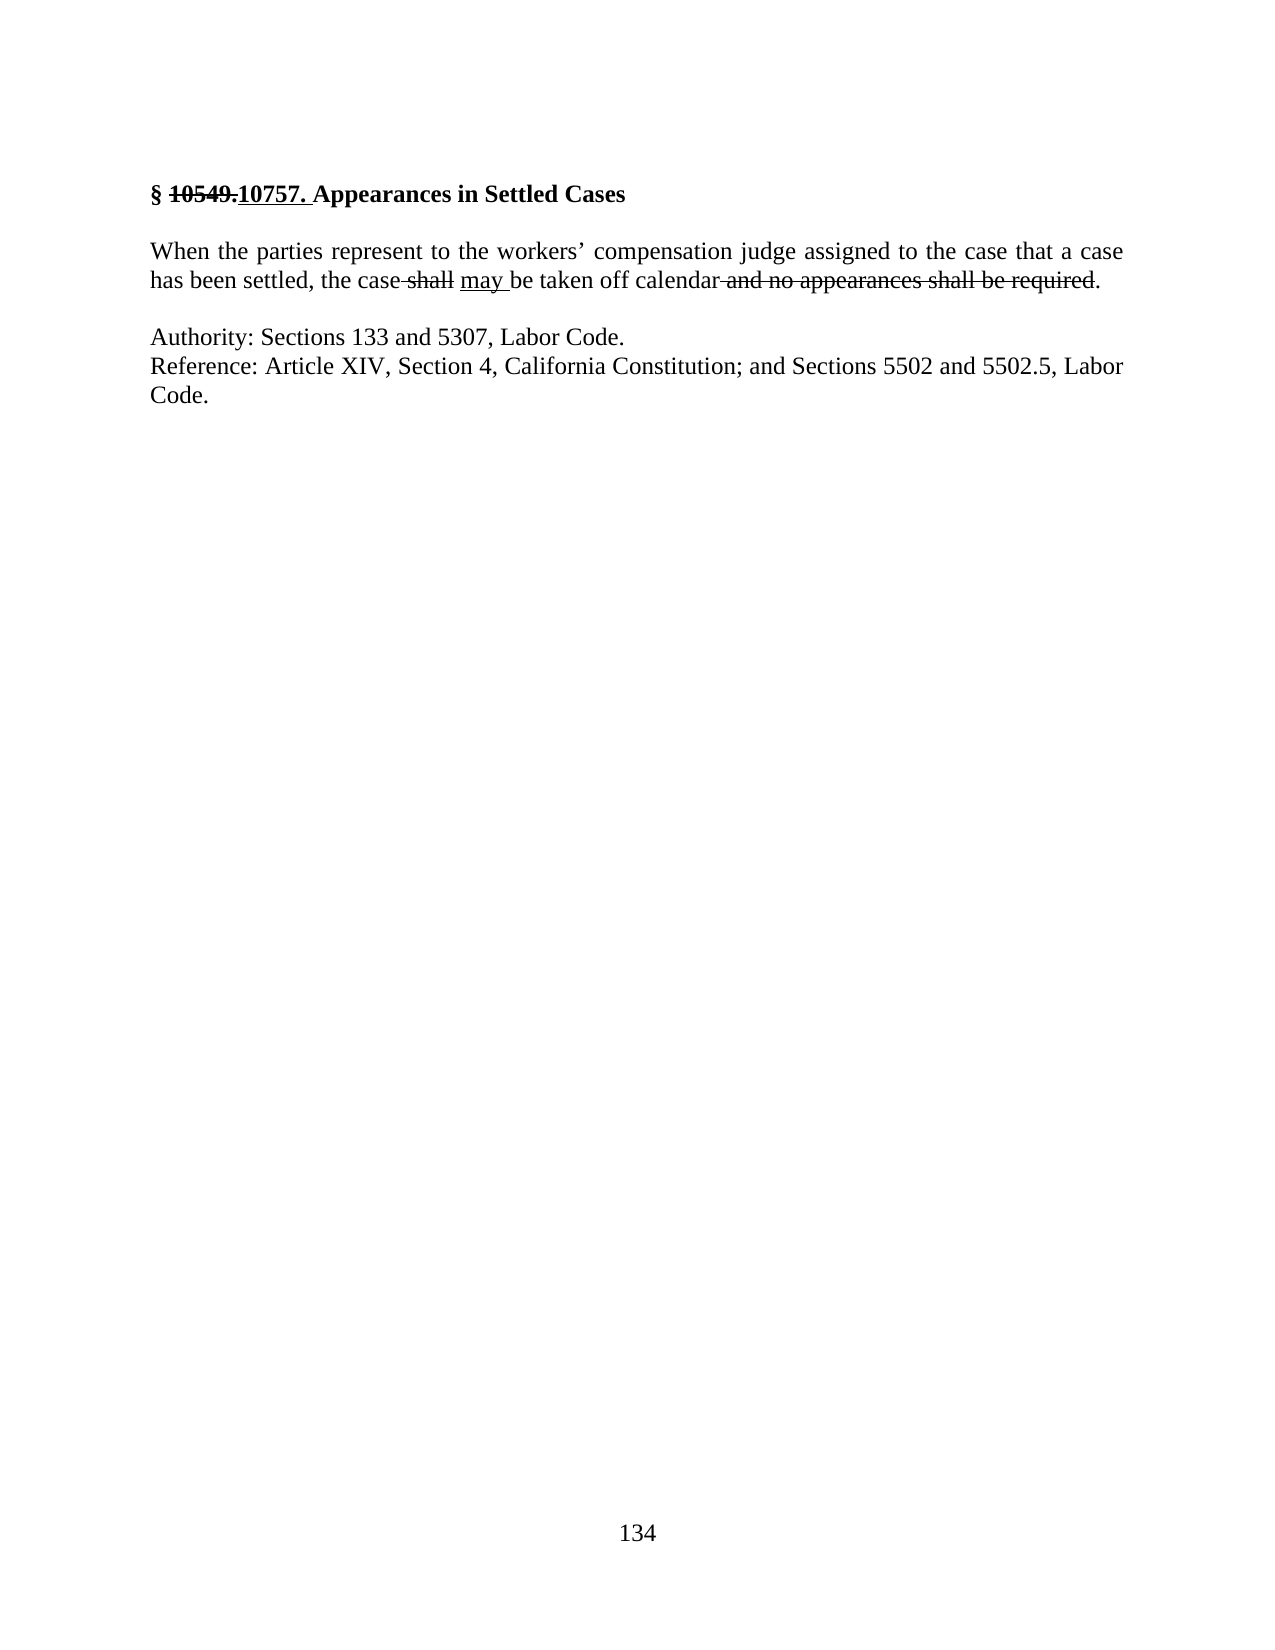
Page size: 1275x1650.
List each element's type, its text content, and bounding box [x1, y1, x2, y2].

text Authority: Sections 133 and 5307, Labor Code. [150, 322, 1125, 351]
text § 10549.10757. Appearances in Settled Cases [150, 179, 1125, 207]
text When the parties represent to the workers’ compensation judge assigned to the case that a case has been settled, the case shall may be taken off calendar and no appearances shall be required. [150, 236, 1125, 294]
text Reference: Article XIV, Section 4, California Constitution; and Sections 5502 and 5502.5, Labor Code. [150, 351, 1125, 409]
